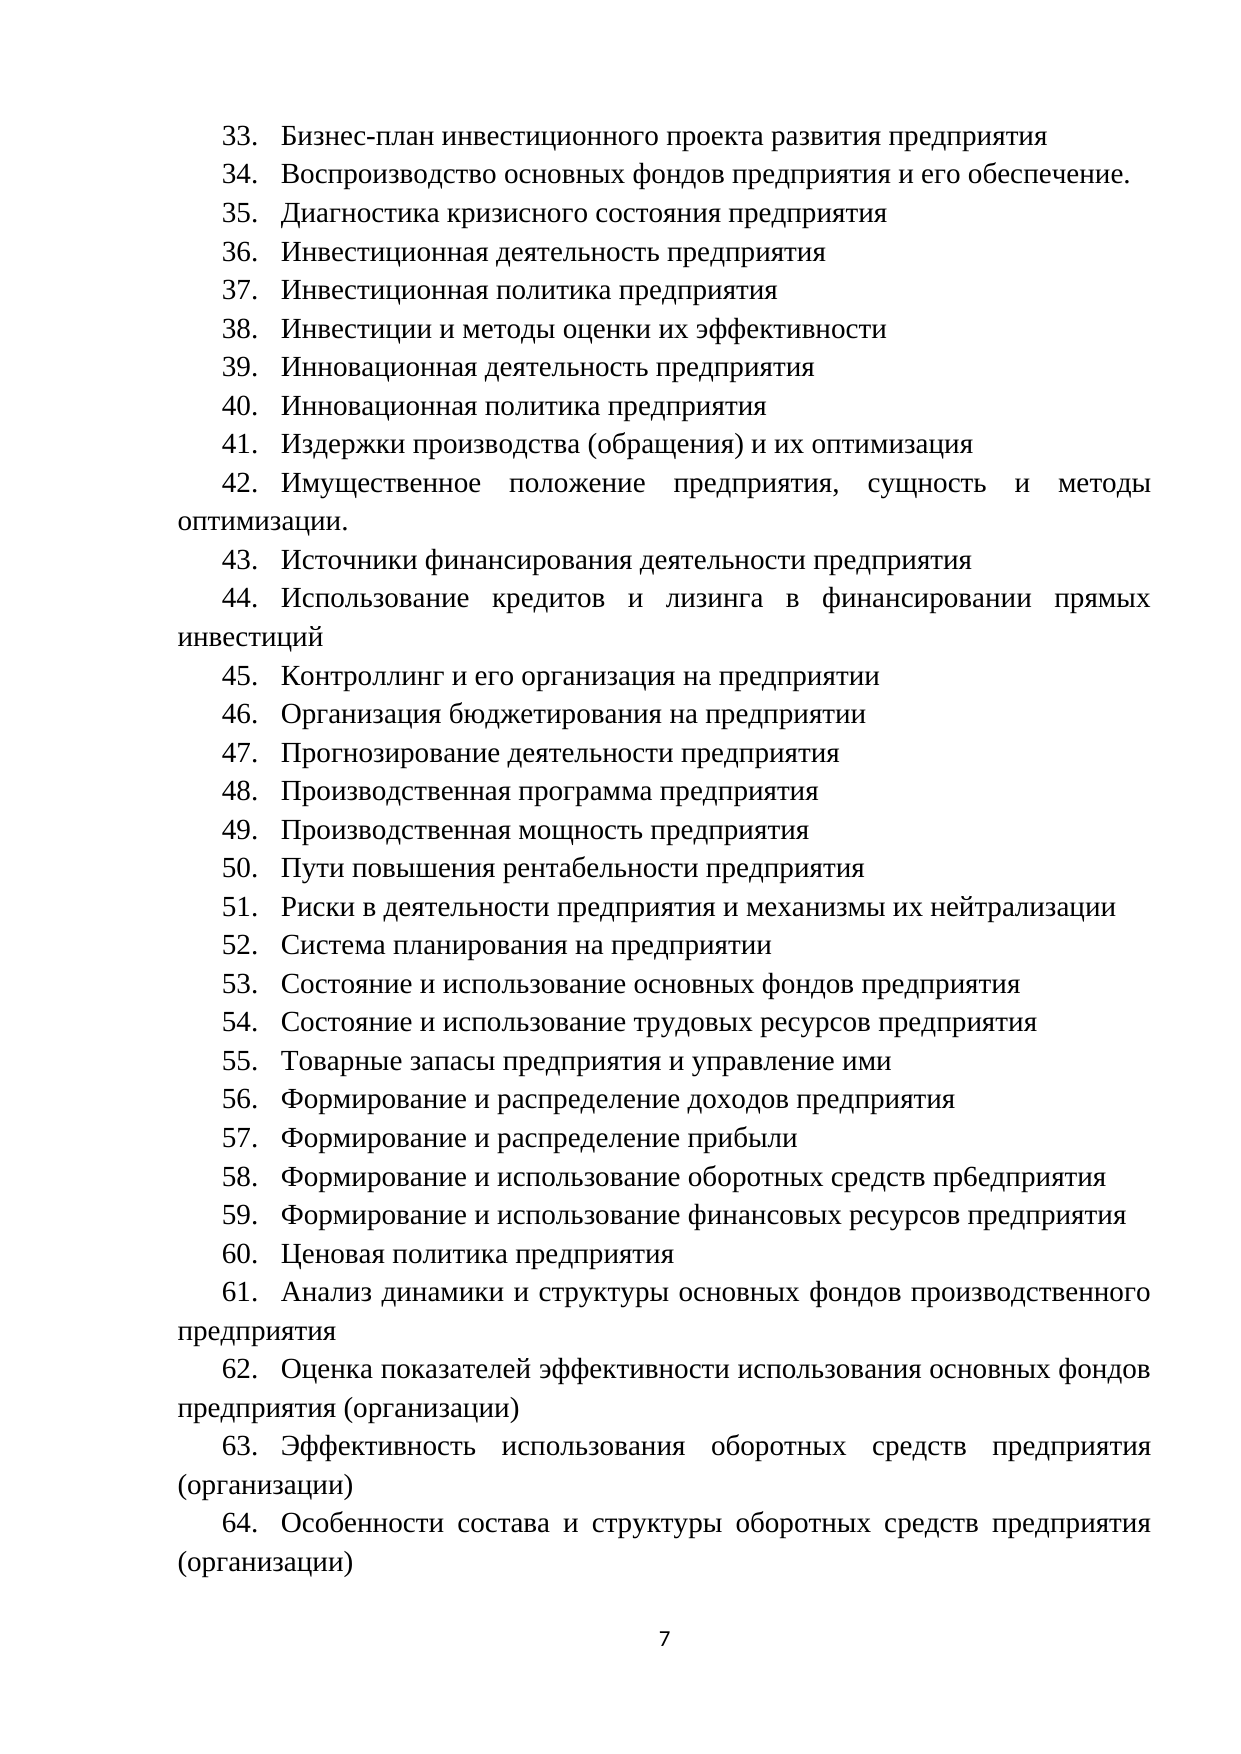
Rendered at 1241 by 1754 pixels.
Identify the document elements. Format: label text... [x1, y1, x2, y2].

list Система планирования на предприятии [177, 927, 1152, 961]
list Диагностика кризисного состояния предприятия [177, 195, 1152, 229]
list Производственная мощность предприятия [177, 812, 1152, 845]
list Воспроизводство основных фондов предприятия и его обеспечение. [177, 157, 1152, 190]
list Формирование и распределение прибыли [177, 1120, 1152, 1154]
list Состояние и использование основных фондов предприятия [177, 966, 1152, 999]
list Инновационная политика предприятия [177, 388, 1152, 421]
list Имущественное положение предприятия, сущность и методы оптимизации. [177, 465, 1152, 537]
list Источники финансирования деятельности предприятия [177, 542, 1152, 576]
list Инновационная деятельность предприятия [177, 349, 1152, 383]
list Использование кредитов и лизинга в финансировании прямых инвестиций [177, 581, 1152, 653]
list Организация бюджетирования на предприятии [177, 696, 1152, 730]
list Особенности состава и структуры оборотных средств предприятия (организации) [177, 1506, 1152, 1578]
list Эффективность использования оборотных средств предприятия (организации) [177, 1428, 1152, 1501]
list Формирование и использование оборотных средств пр6едприятия [177, 1159, 1152, 1192]
list Бизнес-план инвестиционного проекта развития предприятия [177, 118, 1152, 152]
list Оценка показателей эффективности использования основных фондов предприятия (организации) [177, 1351, 1152, 1423]
list Инвестиции и методы оценки их эффективности [177, 311, 1152, 344]
list Формирование и распределение доходов предприятия [177, 1082, 1152, 1115]
list Формирование и использование финансовых ресурсов предприятия [177, 1197, 1152, 1231]
list Инвестиционная деятельность предприятия [177, 234, 1152, 267]
list Издержки производства (обращения) и их оптимизация [177, 426, 1152, 460]
list Контроллинг и его организация на предприятии [177, 658, 1152, 691]
list Товарные запасы предприятия и управление ими [177, 1043, 1152, 1077]
list Прогнозирование деятельности предприятия [177, 735, 1152, 768]
list Ценовая политика предприятия [177, 1236, 1152, 1269]
list Анализ динамики и структуры основных фондов производственного предприятия [177, 1274, 1152, 1346]
list Инвестиционная политика предприятия [177, 272, 1152, 306]
list Производственная программа предприятия [177, 773, 1152, 807]
list Пути повышения рентабельности предприятия [177, 850, 1152, 884]
list Состояние и использование трудовых ресурсов предприятия [177, 1004, 1152, 1038]
list Риски в деятельности предприятия и механизмы их нейтрализации [177, 889, 1152, 922]
